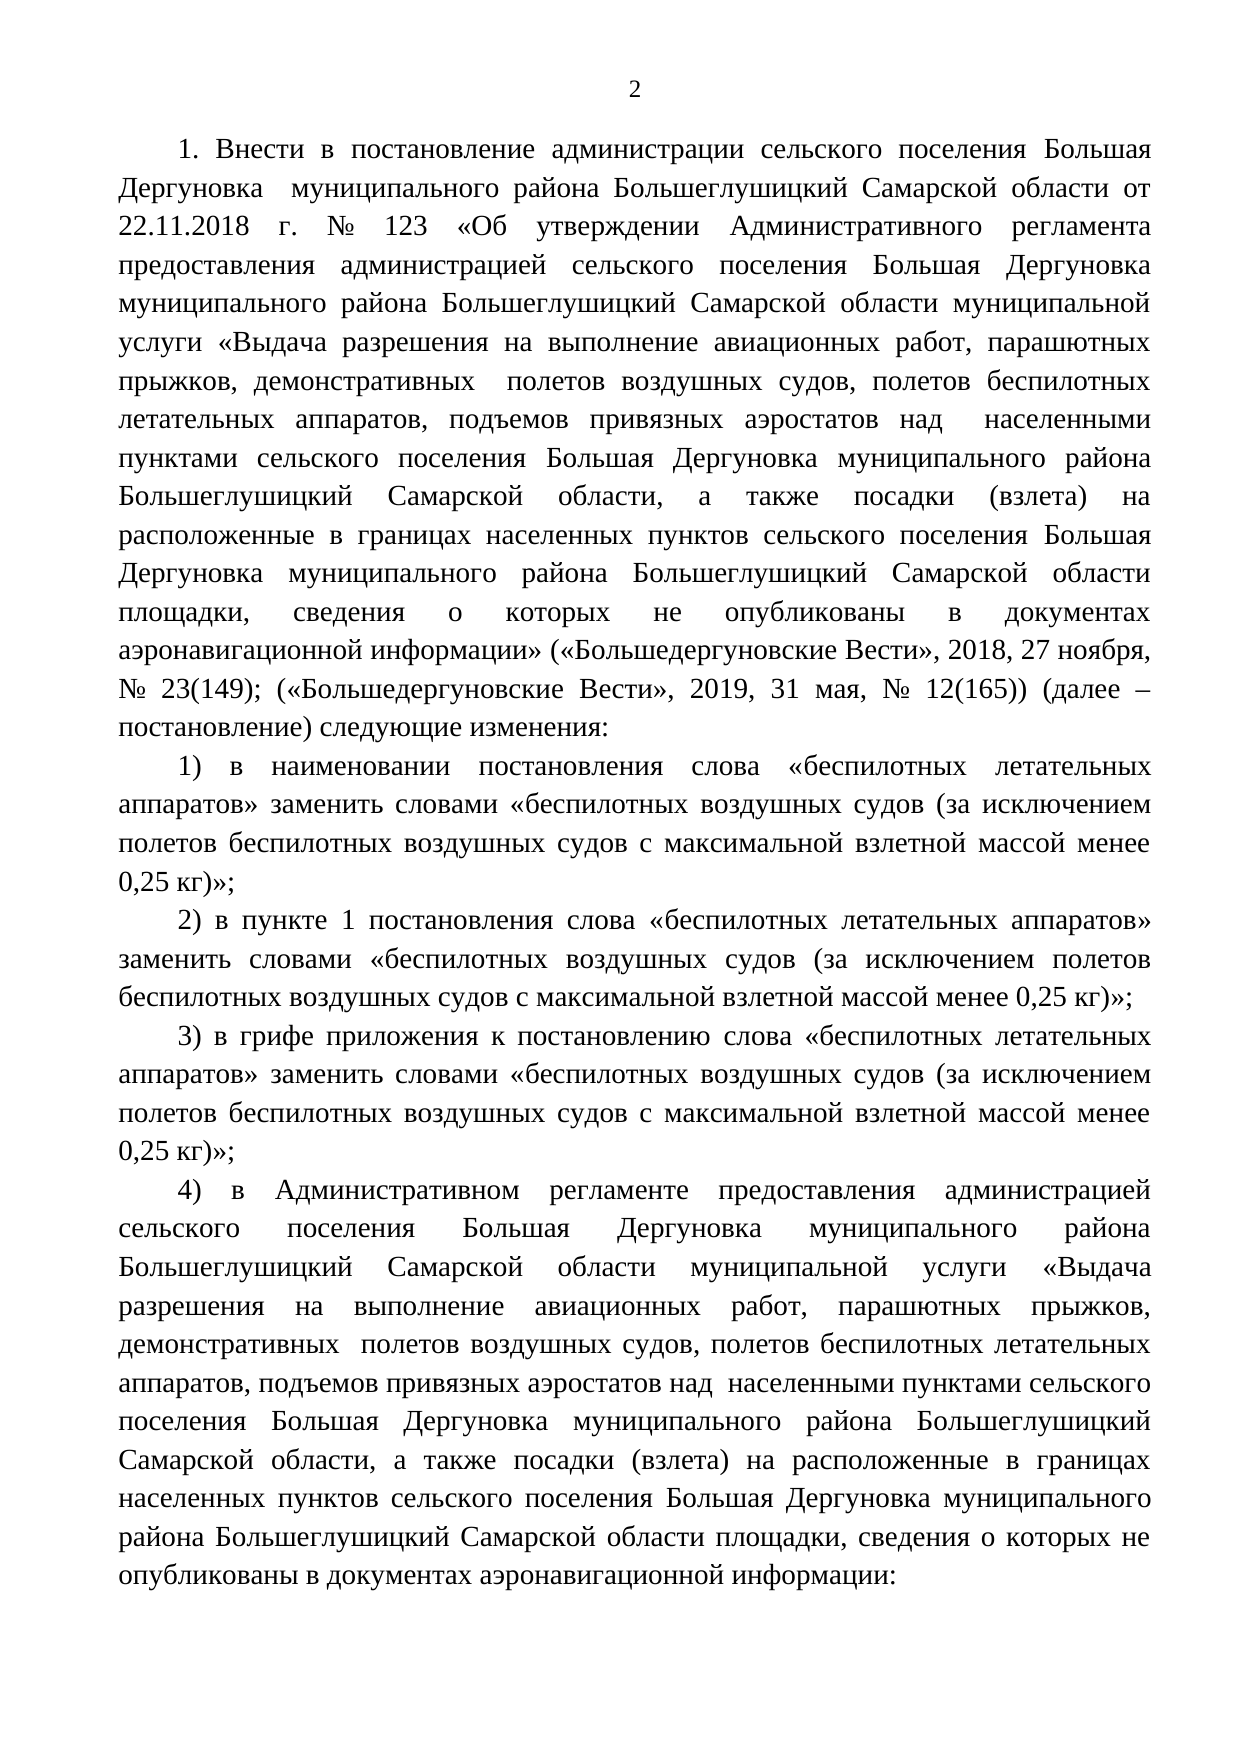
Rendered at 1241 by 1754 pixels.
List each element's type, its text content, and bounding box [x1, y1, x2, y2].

text 2) в пункте 1 постановления слова «беспилотных летательных аппаратов» заменить словами «беспилотных воздушных судов (за исключением полетов беспилотных воздушных судов с максимальной взлетной массой менее 0,25 кг)»; [118, 902, 1152, 1013]
text 3) в грифе приложения к постановлению слова «беспилотных летательных аппаратов» заменить словами «беспилотных воздушных судов (за исключением полетов беспилотных воздушных судов с максимальной взлетной массой менее 0,25 кг)»; [118, 1018, 1152, 1167]
text 1) в наименовании постановления слова «беспилотных летательных аппаратов» заменить словами «беспилотных воздушных судов (за исключением полетов беспилотных воздушных судов с максимальной взлетной массой менее 0,25 кг)»; [118, 748, 1152, 897]
text 4) в Административном регламенте предоставления администрацией сельского поселения Большая Дергуновка муниципального района Большеглушицкий Самарской области муниципальной услуги «Выдача разрешения на выполнение авиационных работ, парашютных прыжков, демонстративных полетов воздушных судов, полетов беспилотных летательных аппаратов, подъемов привязных аэростатов над населенными пунктами сельского поселения Большая Дергуновка муниципального района Большеглушицкий Самарской области, а также посадки (взлета) на расположенные в границах населенных пунктов сельского поселения Большая Дергуновка муниципального района Большеглушицкий Самарской области площадки, сведения о которых не опубликованы в документах аэронавигационной информации: [118, 1172, 1152, 1591]
text 1. Внести в постановление администрации сельского поселения Большая Дергуновка муниципального района Большеглушицкий Самарской области от 22.11.2018 г. № 123 «Об утверждении Административного регламента предоставления администрацией сельского поселения Большая Дергуновка муниципального района Большеглушицкий Самарской области муниципальной услуги «Выдача разрешения на выполнение авиационных работ, парашютных прыжков, демонстративных полетов воздушных судов, полетов беспилотных летательных аппаратов, подъемов привязных аэростатов над населенными пунктами сельского поселения Большая Дергуновка муниципального района Большеглушицкий Самарской области, а также посадки (взлета) на расположенные в границах населенных пунктов сельского поселения Большая Дергуновка муниципального района Большеглушицкий Самарской области площадки, сведения о которых не опубликованы в документах аэронавигационной информации» («Большедергуновские Вести», 2018, 27 ноября, № 23(149); («Большедергуновские Вести», 2019, 31 мая, № 12(165)) (далее – постановление) следующие изменения: [118, 131, 1152, 743]
